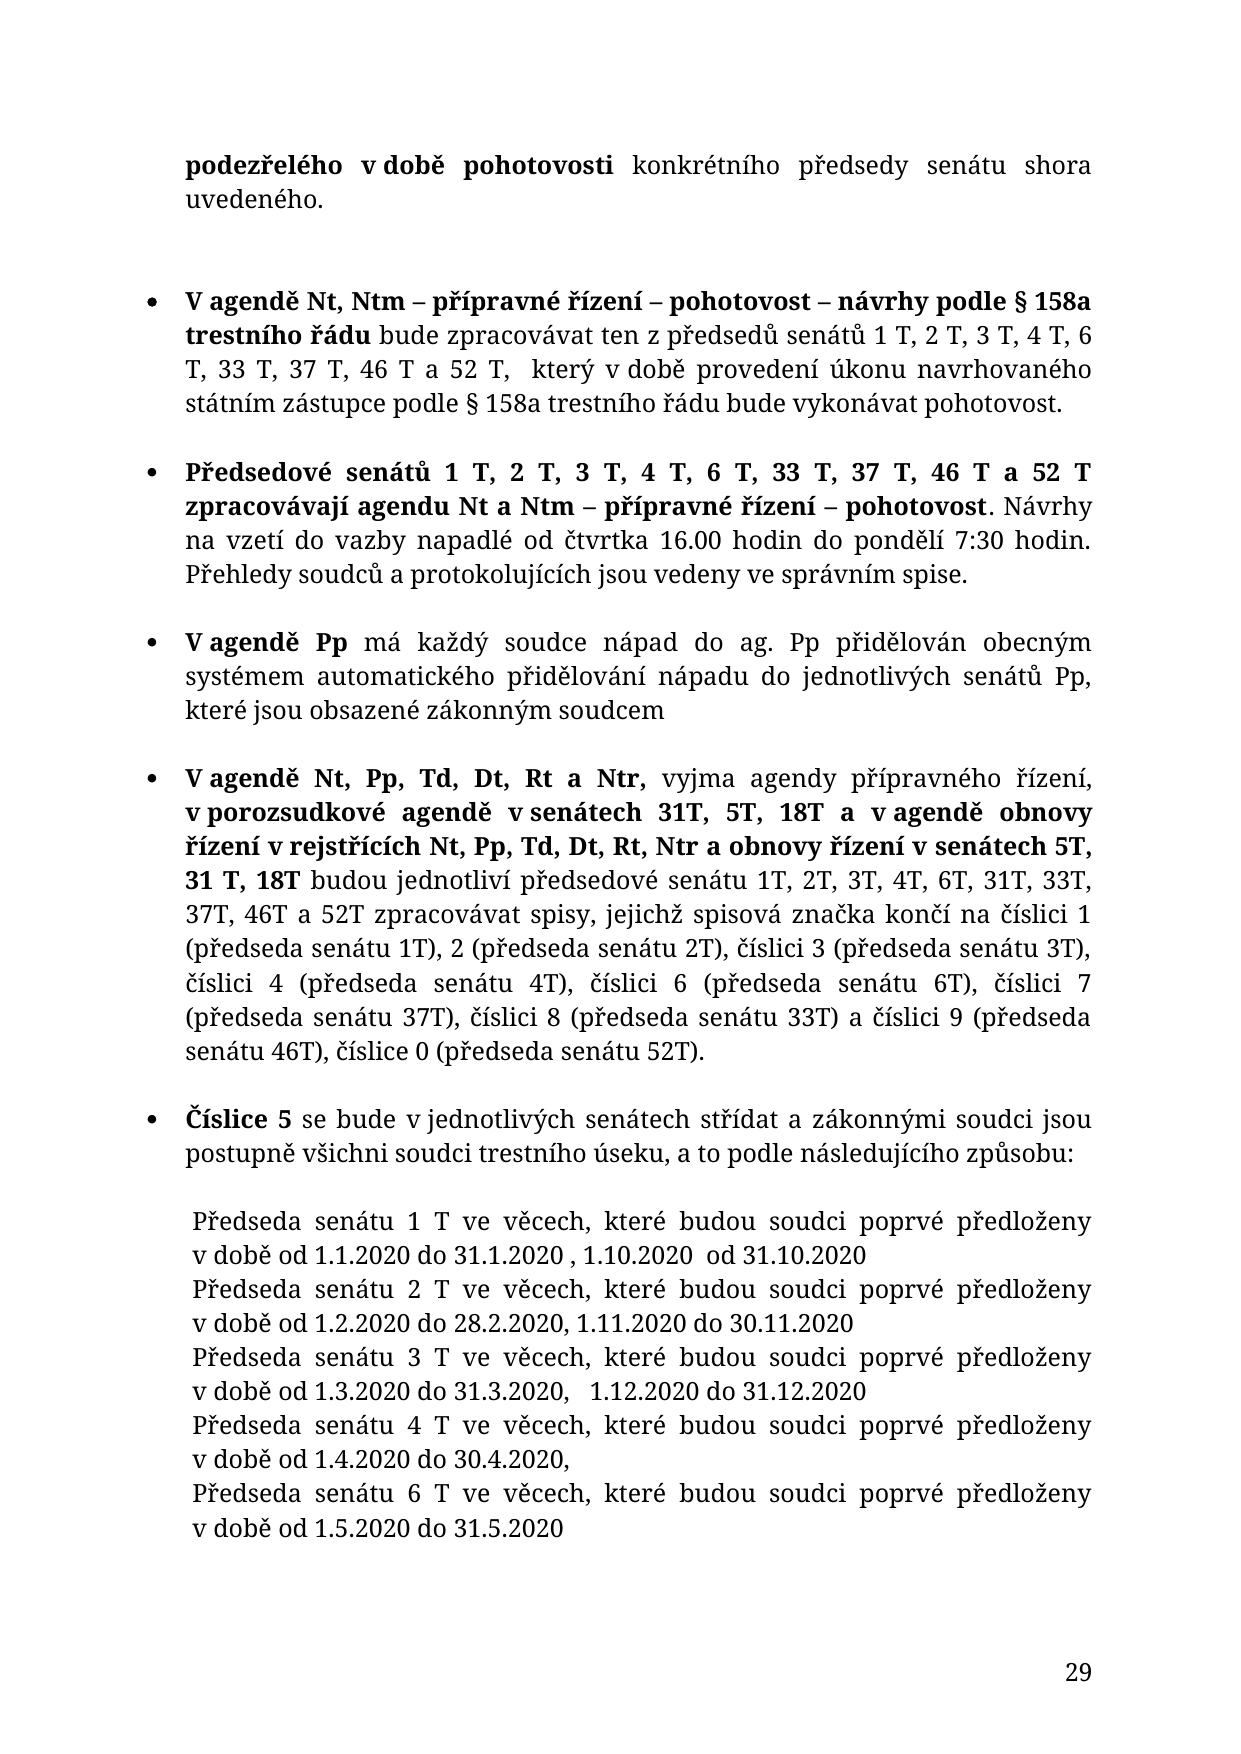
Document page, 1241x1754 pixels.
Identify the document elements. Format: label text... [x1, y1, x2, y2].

list Číslice 5 se bude v jednotlivých senátech střídat a zákonnými soudci jsou postupně všichni soudci trestního úseku, a to podle následujícího způsobu: [148, 1101, 1092, 1169]
text Předseda senátu 6 T ve věcech, které budou soudci poprvé předloženy v době od 1.5.2020 do 31.5.2020 [192, 1476, 1092, 1544]
text Předseda senátu 2 T ve věcech, které budou soudci poprvé předloženy v době od 1.2.2020 do 28.2.2020, 1.11.2020 do 30.11.2020 [192, 1272, 1092, 1340]
text Předseda senátu 4 T ve věcech, které budou soudci poprvé předloženy v době od 1.4.2020 do 30.4.2020, [192, 1408, 1092, 1476]
list V agendě Pp má každý soudce nápad do ag. Pp přidělován obecným systémem automatického přidělování nápadu do jednotlivých senátů Pp, které jsou obsazené zákonným soudcem [148, 624, 1092, 727]
list Předsedové senátů 1 T, 2 T, 3 T, 4 T, 6 T, 33 T, 37 T, 46 T a 52 T zpracovávají agendu Nt a Ntm – přípravné řízení – pohotovost. Návrhy na vzetí do vazby napadlé od čtvrtka 16.00 hodin do pondělí 7:30 hodin. Přehledy soudců a protokolujících jsou vedeny ve správním spise. [148, 454, 1092, 591]
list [148, 148, 1092, 216]
list V agendě Nt, Pp, Td, Dt, Rt a Ntr, vyjma agendy přípravného řízení, v porozsudkové agendě v senátech 31T, 5T, 18T a v agendě obnovy řízení v rejstřících Nt, Pp, Td, Dt, Rt, Ntr a obnovy řízení v senátech 5T, 31 T, 18T budou jednotliví předsedové senátu 1T, 2T, 3T, 4T, 6T, 31T, 33T, 37T, 46T a 52T zpracovávat spisy, jejichž spisová značka končí na číslici 1 (předseda senátu 1T), 2 (předseda senátu 2T), číslici 3 (předseda senátu 3T), číslici 4 (předseda senátu 4T), číslici 6 (předseda senátu 6T), číslici 7 (předseda senátu 37T), číslici 8 (předseda senátu 33T) a číslici 9 (předseda senátu 46T), číslice 0 (předseda senátu 52T). [148, 761, 1092, 1067]
list V agendě Nt, Ntm – přípravné řízení – pohotovost – návrhy podle § 158a trestního řádu bude zpracovávat ten z předsedů senátů 1 T, 2 T, 3 T, 4 T, 6 T, 33 T, 37 T, 46 T a 52 T, který v době provedení úkonu navrhovaného státním zástupce podle § 158a trestního řádu bude vykonávat pohotovost. [148, 284, 1092, 420]
text Předseda senátu 1 T ve věcech, které budou soudci poprvé předloženy v době od 1.1.2020 do 31.1.2020 , 1.10.2020 od 31.10.2020 [192, 1204, 1092, 1272]
text Předseda senátu 3 T ve věcech, které budou soudci poprvé předloženy v době od 1.3.2020 do 31.3.2020, 1.12.2020 do 31.12.2020 [192, 1340, 1092, 1408]
